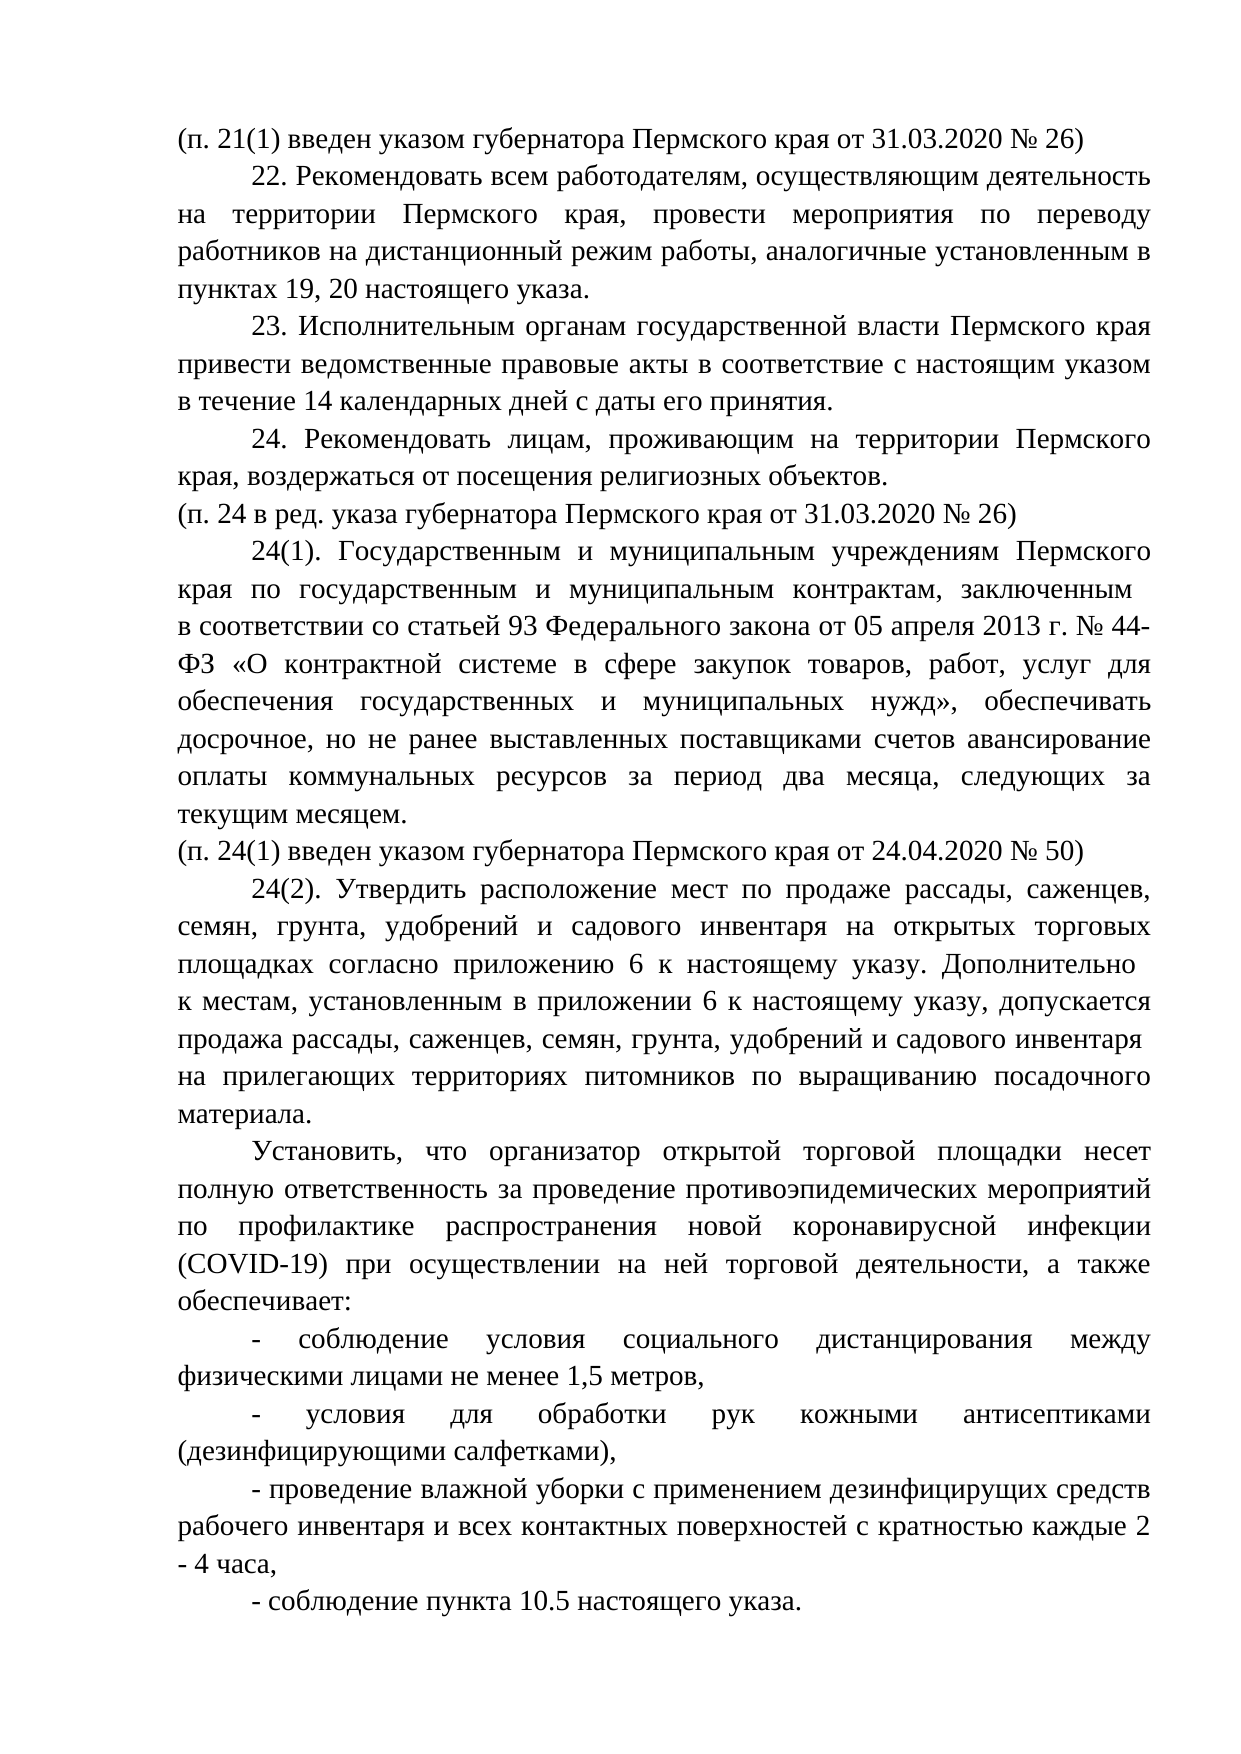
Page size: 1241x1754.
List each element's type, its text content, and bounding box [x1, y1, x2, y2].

text - условия для обработки рук кожными антисептиками (дезинфицирующими салфетками), [177, 1393, 1152, 1468]
text - проведение влажной уборки с применением дезинфицирущих средств рабочего инвентаря и всех контактных поверхностей с кратностью каждые 2 - 4 часа, [177, 1468, 1152, 1581]
text 23. Исполнительным органам государственной власти Пермского края привести ведомственные правовые акты в соответствие с настоящим указом в течение 14 календарных дней с даты его принятия. [177, 306, 1152, 418]
text 24. Рекомендовать лицам, проживающим на территории Пермского края, воздержаться от посещения религиозных объектов. [177, 418, 1152, 493]
text 22. Рекомендовать всем работодателям, осуществляющим деятельность на территории Пермского края, провести мероприятия по переводу работников на дистанционный режим работы, аналогичные установленным в пунктах 19, 20 настоящего указа. [177, 156, 1152, 306]
text - соблюдение пункта 10.5 настоящего указа. [177, 1581, 1152, 1618]
text - соблюдение условия социального дистанцирования между физическими лицами не менее 1,5 метров, [177, 1318, 1152, 1393]
text 24(1). Государственным и муниципальным учреждениям Пермского края по государственным и муниципальным контрактам, заключенным в соответствии со статьей 93 Федерального закона от 05 апреля 2013 г. № 44-ФЗ «О контрактной системе в сфере закупок товаров, работ, услуг для обеспечения государственных и муниципальных нужд», обеспечивать досрочное, но не ранее выставленных поставщиками счетов авансирование оплаты коммунальных ресурсов за период два месяца, следующих за текущим месяцем. [177, 531, 1152, 831]
text (п. 24(1) введен указом губернатора Пермского края от 24.04.2020 № 50) [177, 831, 1152, 868]
text 24(2). Утвердить расположение мест по продаже рассады, саженцев, семян, грунта, удобрений и садового инвентаря на открытых торговых площадках согласно приложению 6 к настоящему указу. Дополнительно к местам, установленным в приложении 6 к настоящему указу, допускается продажа рассады, саженцев, семян, грунта, удобрений и садового инвентаря на прилегающих территориях питомников по выращиванию посадочного материала. [177, 868, 1152, 1131]
text Установить, что организатор открытой торговой площадки несет полную ответственность за проведение противоэпидемических мероприятий по профилактике распространения новой коронавирусной инфекции (COVID-19) при осуществлении на ней торговой деятельности, а также обеспечивает: [177, 1131, 1152, 1318]
text (п. 24 в ред. указа губернатора Пермского края от 31.03.2020 № 26) [177, 493, 1152, 531]
text (п. 21(1) введен указом губернатора Пермского края от 31.03.2020 № 26) [177, 118, 1152, 156]
